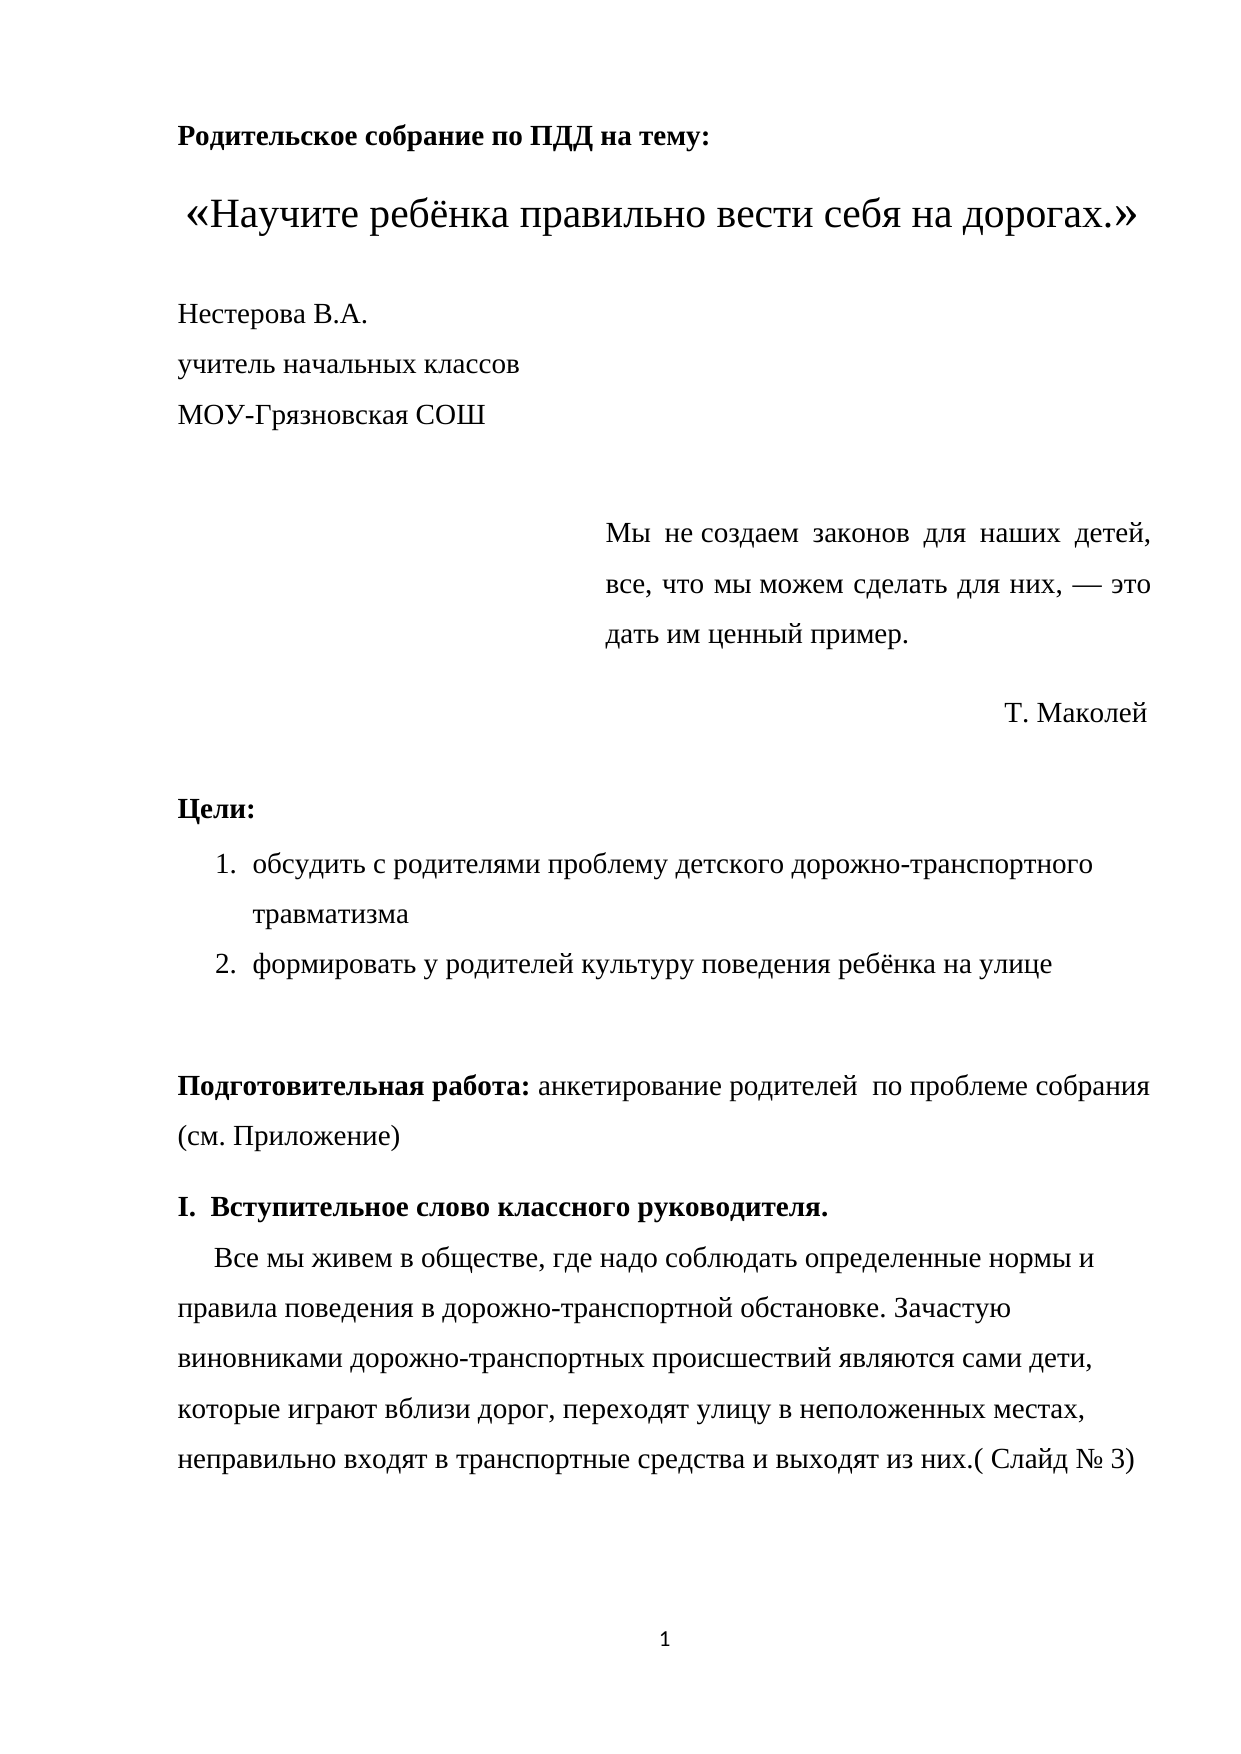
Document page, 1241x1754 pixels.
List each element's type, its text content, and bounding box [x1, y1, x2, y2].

text учитель начальных классов [177, 347, 1211, 380]
text Подготовительная работа: анкетирование родителей по проблеме собрания (см. Приложение) [177, 1068, 1152, 1152]
text Цели: [177, 792, 1152, 825]
list обсудить с родителями проблему детского дорожно-транспортного травматизма [215, 846, 1152, 930]
text Родительское собрание по ПДД на тему: [177, 118, 1211, 152]
text «Научите ребёнка правильно вести себя на дорогах.» [177, 181, 1211, 238]
list формировать у родителей культуру поведения ребёнка на улице [215, 947, 1152, 980]
text Нестерова В.А. [177, 296, 1211, 330]
text I. Вступительное слово классного руководителя. [177, 1189, 1152, 1223]
text Т. Маколей [1004, 696, 1152, 729]
text Мы не создаем законов для наших детей, все, что мы можем сделать для них, — это дать им ценный пример. [605, 516, 1152, 650]
text Все мы живем в обществе, где надо соблюдать определенные нормы и правила поведения в дорожно-транспортной обстановке. Зачастую виновниками дорожно-транспортных происшествий являются сами дети, которые играют вблизи дорог, переходят улицу в неположенных местах, неправильно входят в транспортные средства и выходят из них.( Слайд № 3) [177, 1240, 1152, 1474]
text МОУ-Грязновская СОШ [177, 397, 1211, 472]
